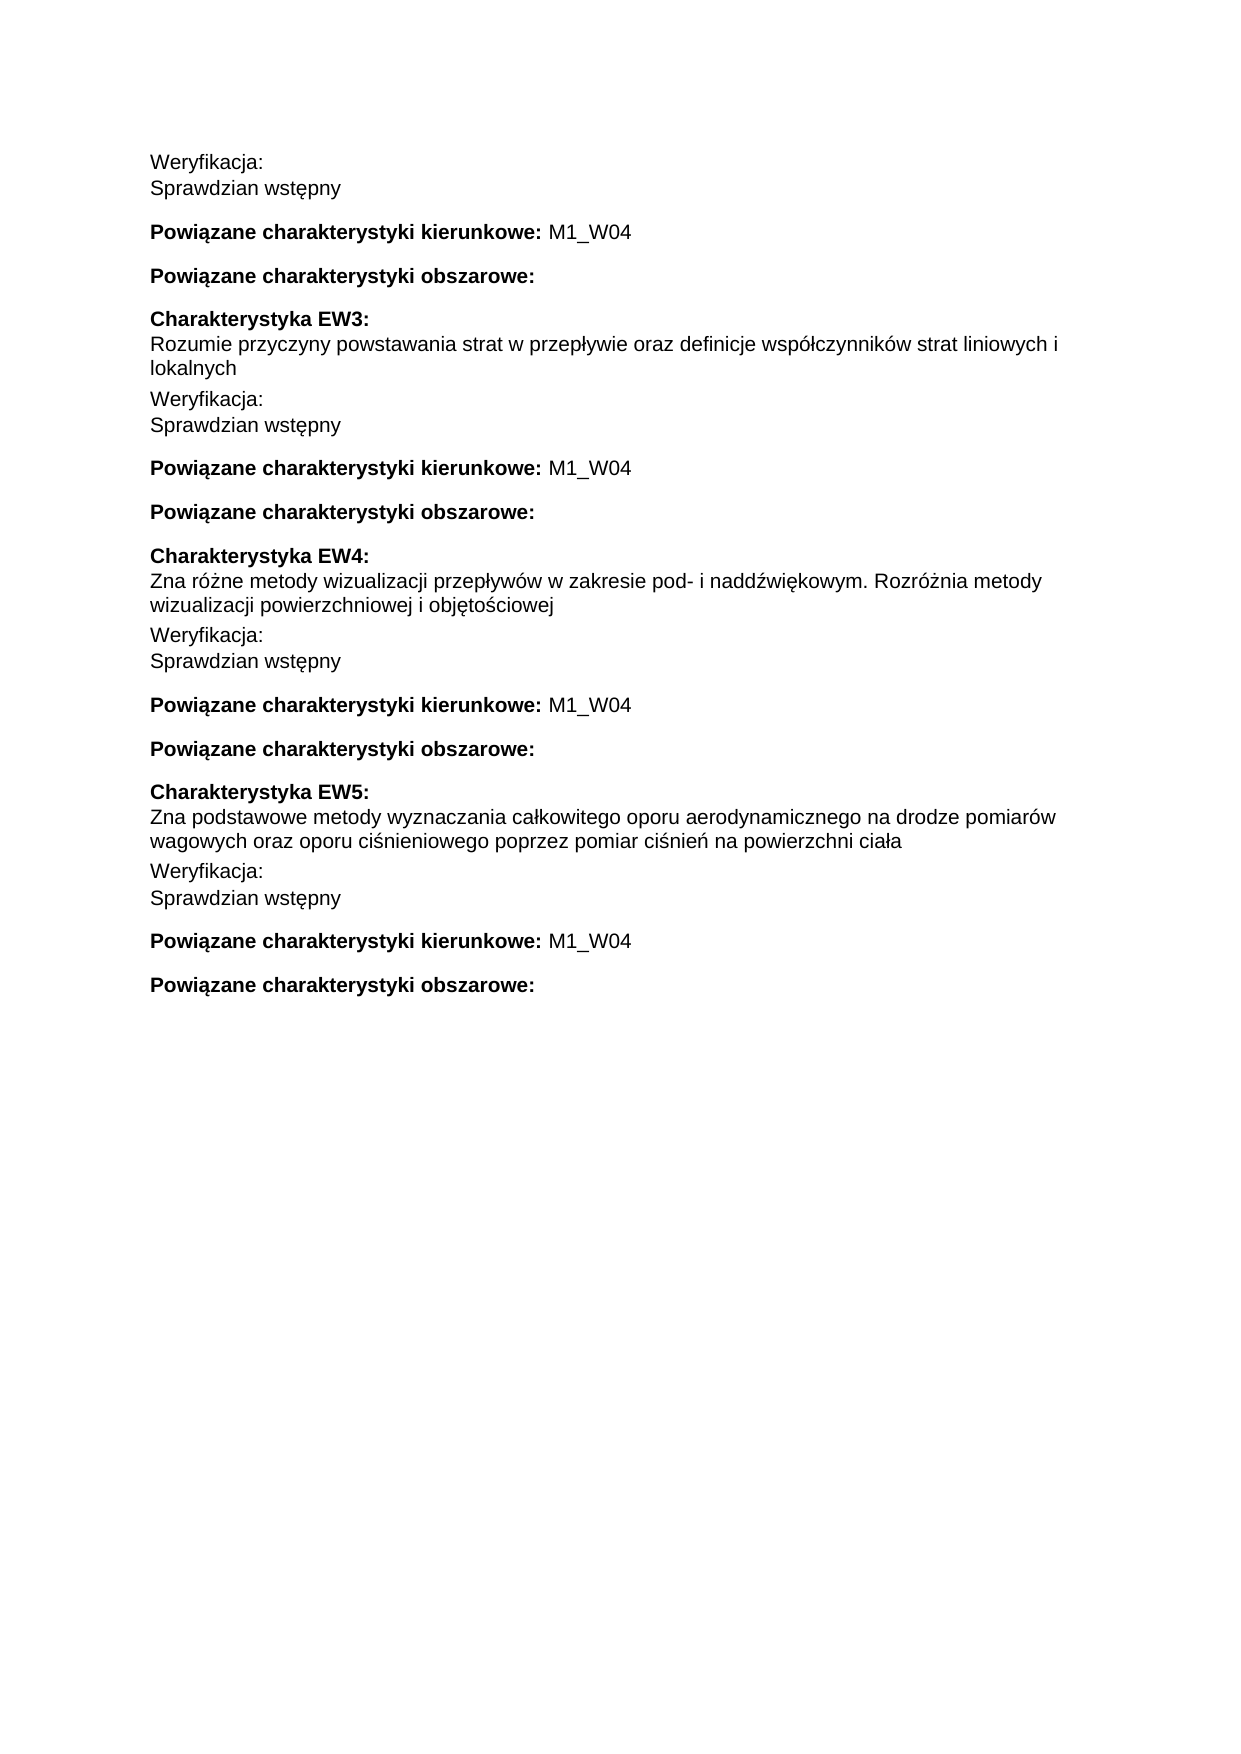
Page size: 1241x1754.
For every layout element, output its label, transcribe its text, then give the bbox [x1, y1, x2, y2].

text Sprawdzian wstępny [150, 885, 1090, 909]
text Powiązane charakterystyki obszarowe: [150, 736, 1090, 760]
text Weryfikacja: [150, 859, 1090, 883]
text Zna różne metody wizualizacji przepływów w zakresie pod- i naddźwiękowym. Rozróżnia metody wizualizacji powierzchniowej i objętościowej [150, 569, 1090, 617]
text Rozumie przyczyny powstawania strat w przepływie oraz definicje współczynników strat liniowych i lokalnych [150, 332, 1090, 380]
text Powiązane charakterystyki kierunkowe: M1_W04 [150, 929, 1090, 953]
text Sprawdzian wstępny [150, 176, 1090, 200]
text Charakterystyka EW4: [150, 544, 1090, 568]
text Powiązane charakterystyki kierunkowe: M1_W04 [150, 456, 1090, 480]
text Charakterystyka EW3: [150, 307, 1090, 331]
text Weryfikacja: [150, 386, 1090, 410]
text Sprawdzian wstępny [150, 649, 1090, 673]
text Weryfikacja: [150, 150, 1090, 174]
text Powiązane charakterystyki kierunkowe: M1_W04 [150, 693, 1090, 717]
text Powiązane charakterystyki obszarowe: [150, 263, 1090, 287]
text Powiązane charakterystyki obszarowe: [150, 973, 1090, 997]
text Weryfikacja: [150, 623, 1090, 647]
text Zna podstawowe metody wyznaczania całkowitego oporu aerodynamicznego na drodze pomiarów wagowych oraz oporu ciśnieniowego poprzez pomiar ciśnień na powierzchni ciała [150, 805, 1090, 853]
text Powiązane charakterystyki kierunkowe: M1_W04 [150, 220, 1090, 244]
text Powiązane charakterystyki obszarowe: [150, 500, 1090, 524]
text Charakterystyka EW5: [150, 780, 1090, 804]
text Sprawdzian wstępny [150, 412, 1090, 436]
